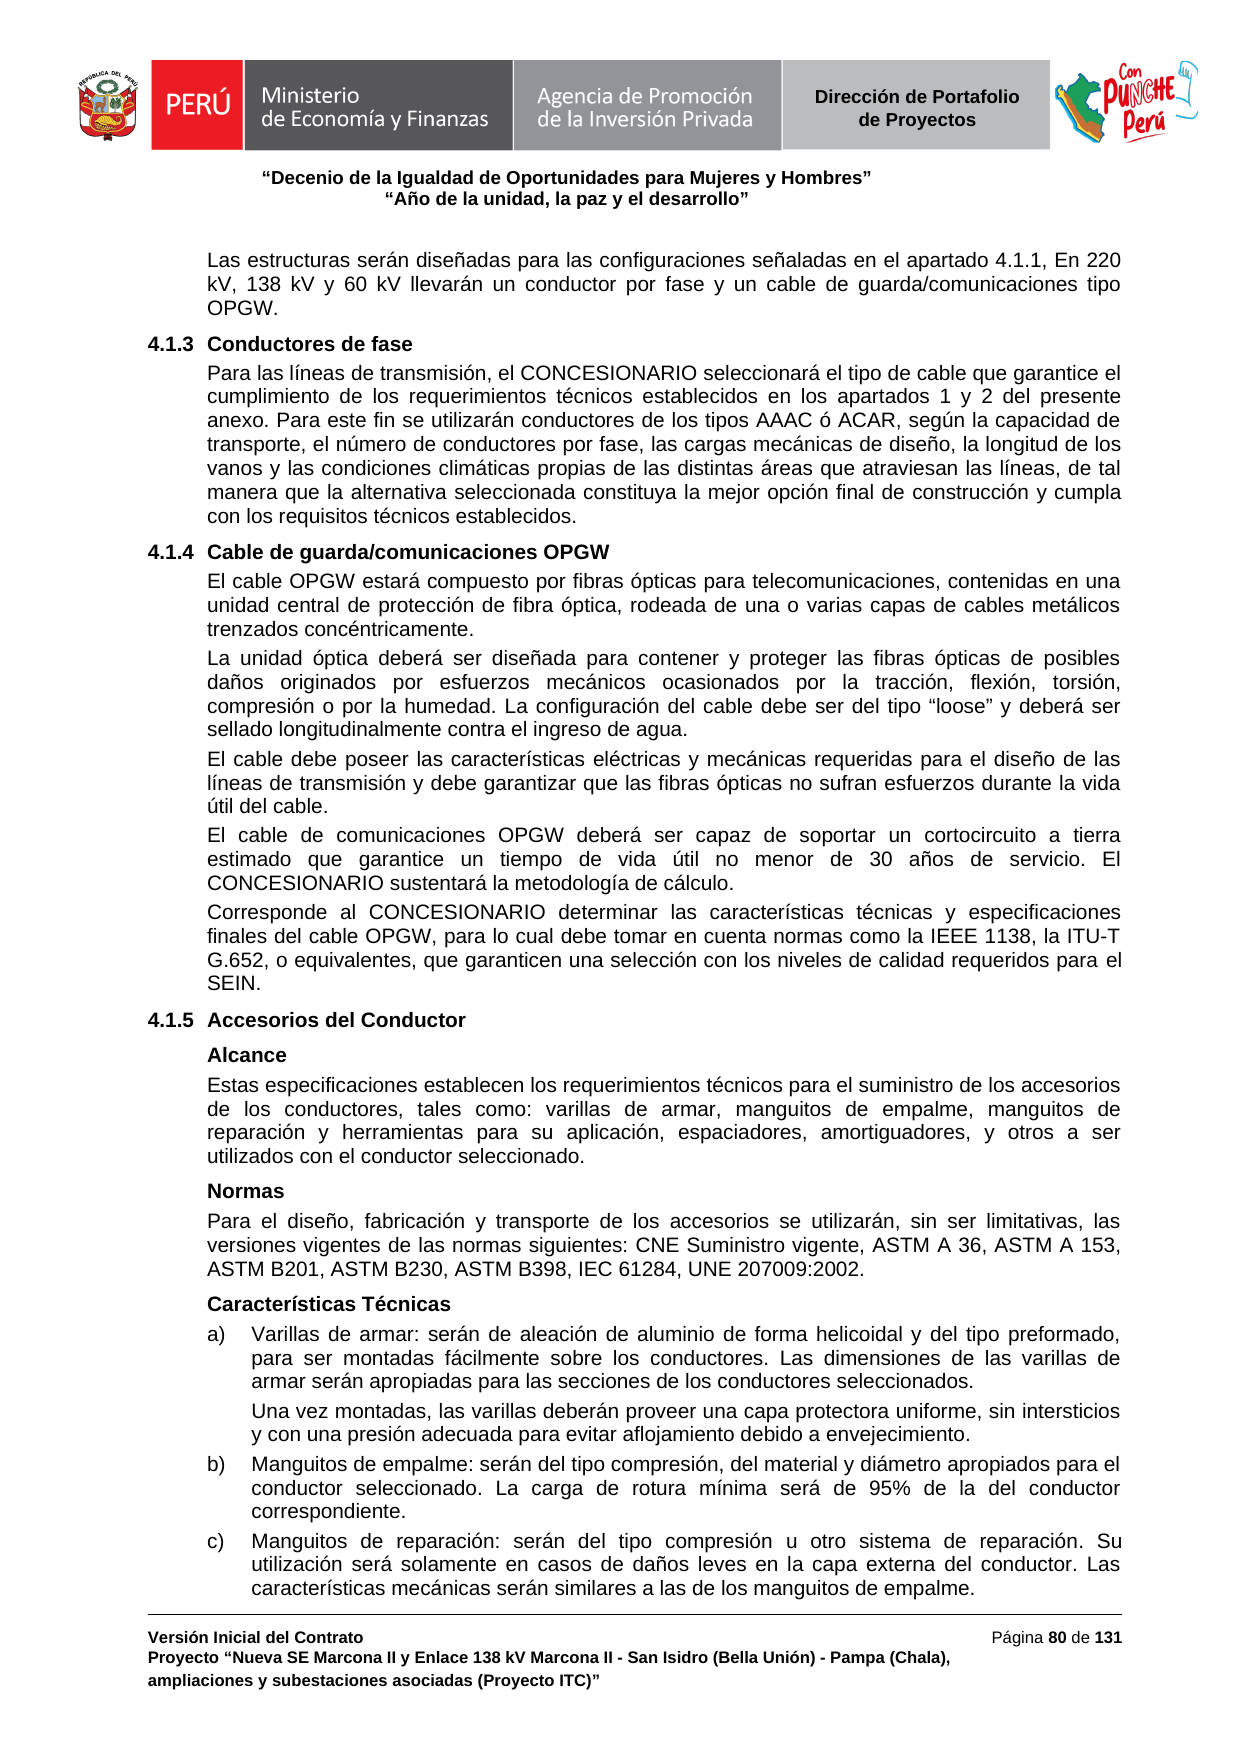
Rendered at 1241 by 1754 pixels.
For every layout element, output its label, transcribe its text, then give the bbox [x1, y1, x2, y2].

text El cable de comunicaciones OPGW deberá ser capaz de soportar un cortocircuito a tierra estimado que garantice un tiempo de vida útil no menor de 30 años de servicio. El CONCESIONARIO sustentará la metodología de cálculo. [207, 824, 1122, 894]
text Para el diseño, fabricación y transporte de los accesorios se utilizarán, sin ser limitativas, las versiones vigentes de las normas siguientes: CNE Suministro vigente, ASTM A 36, ASTM A 153, ASTM B201, ASTM B230, ASTM B398, IEC 61284, UNE 207009:2002. [207, 1210, 1122, 1280]
picture [64, 49, 1198, 232]
picture [1076, 132, 1091, 142]
text 4.1.4 Cable de guarda/comunicaciones OPGW [148, 541, 1122, 564]
text El cable debe poseer las características eléctricas y mecánicas requeridas para el diseño de las líneas de transmisión y debe garantizar que las fibras ópticas no sufran esfuerzos durante la vida útil del cable. [207, 747, 1122, 818]
text Normas [207, 1180, 1122, 1203]
text 4.1.3 Conductores de fase [148, 332, 1122, 356]
text El cable OPGW estará compuesto por fibras ópticas para telecomunicaciones, contenidas en una unidad central de protección de fibra óptica, rodeada de una o varias capas de cables metálicos trenzados concéntricamente. [207, 570, 1122, 641]
text 4.1.5 Accesorios del Conductor [148, 1007, 1122, 1031]
list Manguitos de empalme: serán del tipo compresión, del material y diámetro apropiados para el conductor seleccionado. La carga de rotura mínima será de 95% de la del conductor correspondiente. [207, 1452, 1122, 1523]
text La unidad óptica deberá ser diseñada para contener y proteger las fibras ópticas de posibles daños originados por esfuerzos mecánicos ocasionados por la tracción, flexión, torsión, compresión o por la humedad. La configuración del cable debe ser del tipo “loose” y deberá ser sellado longitudinalmente contra el ingreso de agua. [207, 647, 1122, 741]
text Alcance [207, 1044, 1122, 1067]
text Estas especificaciones establecen los requerimientos técnicos para el suministro de los accesorios de los conductores, tales como: varillas de armar, manguitos de empalme, manguitos de reparación y herramientas para su aplicación, espaciadores, amortiguadores, y otros a ser utilizados con el conductor seleccionado. [207, 1073, 1122, 1168]
text Corresponde al CONCESIONARIO determinar las características técnicas y especificaciones finales del cable OPGW, para lo cual debe tomar en cuenta normas como la IEEE 1138, la ITU-T G.652, o equivalentes, que garanticen una selección con los niveles de calidad requeridos para el SEIN. [207, 901, 1122, 995]
text Características Técnicas [207, 1293, 1122, 1316]
list Manguitos de reparación: serán del tipo compresión u otro sistema de reparación. Su utilización será solamente en casos de daños leves en la capa externa del conductor. Las características mecánicas serán similares a las de los manguitos de empalme. [207, 1529, 1122, 1600]
list Varillas de armar: serán de aleación de aluminio de forma helicoidal y del tipo preformado, para ser montadas fácilmente sobre los conductores. Las dimensiones de las varillas de armar serán apropiadas para las secciones de los conductores seleccionados. [207, 1322, 1122, 1393]
text Una vez montadas, las varillas deberán proveer una capa protectora uniforme, sin intersticios y con una presión adecuada para evitar aflojamiento debido a envejecimiento. [251, 1399, 1122, 1446]
text Las estructuras serán diseñadas para las configuraciones señaladas en el apartado 4.1.1, En 220 kV, 138 kV y 60 kV llevarán un conductor por fase y un cable de guarda/comunicaciones tipo OPGW. [207, 248, 1122, 320]
text Para las líneas de transmisión, el CONCESIONARIO seleccionará el tipo de cable que garantice el cumplimiento de los requerimientos técnicos establecidos en los apartados 1 y 2 del presente anexo. Para este fin se utilizarán conductores de los tipos AAAC ó ACAR, según la capacidad de transporte, el número de conductores por fase, las cargas mecánicas de diseño, la longitud de los vanos y las condiciones climáticas propias de las distintas áreas que atraviesan las líneas, de tal manera que la alternativa seleccionada constituya la mejor opción final de construcción y cumpla con los requisitos técnicos establecidos. [207, 360, 1122, 528]
